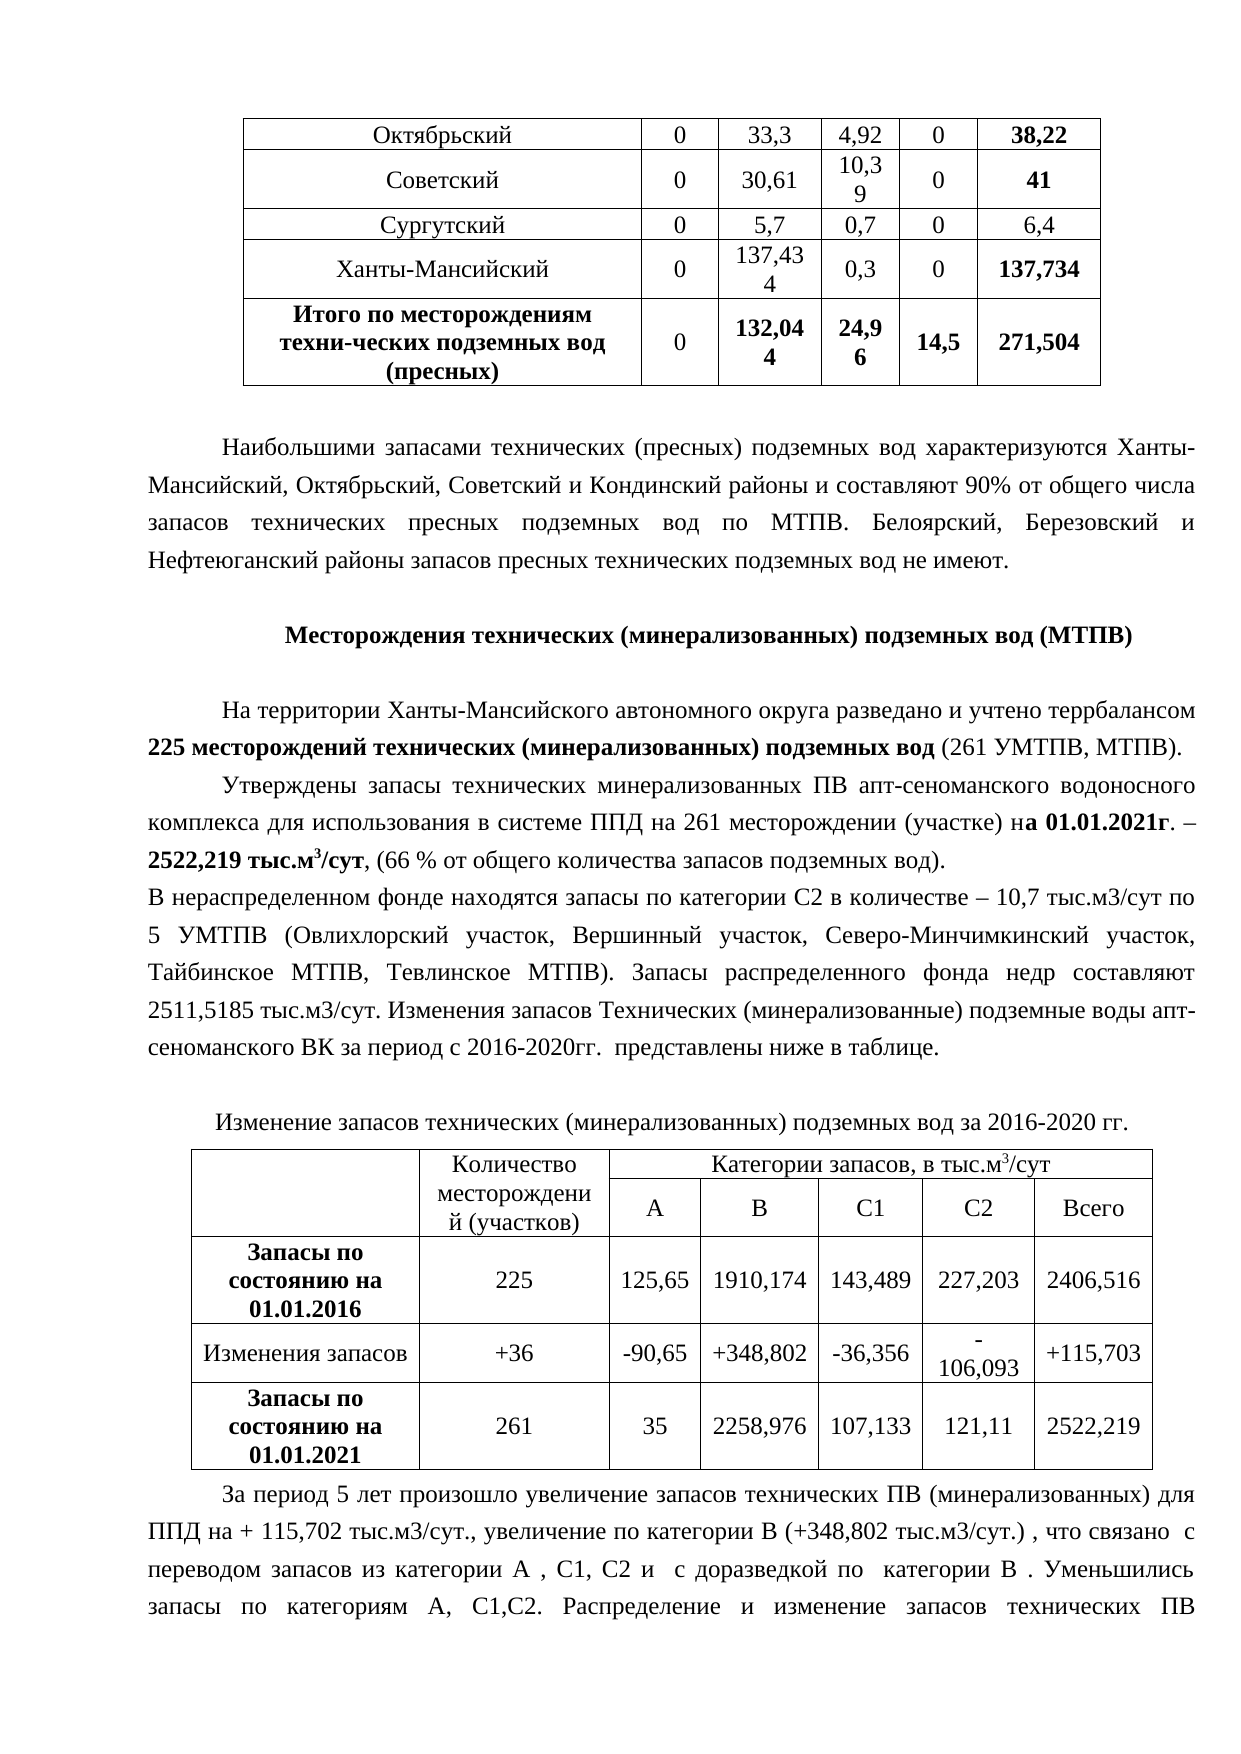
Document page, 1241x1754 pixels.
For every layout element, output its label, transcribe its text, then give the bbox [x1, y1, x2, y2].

table_cell 137,734 [978, 240, 1100, 298]
table_cell 261 [420, 1383, 609, 1469]
table_cell -90,65 [610, 1324, 700, 1382]
table_cell 0,7 [822, 209, 899, 239]
text Месторождения технических (минерализованных) подземных вод (МТПВ) [148, 611, 1196, 648]
table_cell 6,4 [978, 209, 1100, 239]
table_cell 121,11 [923, 1383, 1034, 1469]
table_cell 4,92 [822, 119, 899, 149]
table_cell 0,3 [822, 240, 899, 298]
table_cell Запасы по состоянию на 01.01.2021 [192, 1383, 419, 1469]
table_cell 0 [642, 119, 718, 149]
table_cell 0 [642, 209, 718, 239]
table_header Количество месторождений (участков) [420, 1150, 609, 1236]
table_cell 0 [900, 209, 977, 239]
table_cell +348,802 [701, 1324, 818, 1382]
table_cell 0 [900, 150, 977, 208]
table_cell +115,703 [1035, 1324, 1152, 1382]
table_cell 2522,219 [1035, 1383, 1152, 1469]
table_cell А [610, 1179, 700, 1236]
table_cell 0 [900, 119, 977, 149]
text Наибольшими запасами технических (пресных) подземных вод характеризуются Ханты-Мансийский, Октябрьский, Советский и Кондинский районы и составляют 90% от общего числа запасов технических пресных подземных вод по МТПВ. Белоярский, Березовский и Нефтеюганский районы запасов пресных технических подземных вод не имеют. [148, 423, 1196, 573]
text Изменение запасов технических (минерализованных) подземных вод за 2016-2020 гг. [148, 1098, 1196, 1136]
table_cell 227,203 [923, 1237, 1034, 1323]
table_cell 137,434 [719, 240, 821, 298]
table_cell 271,504 [978, 299, 1100, 385]
table_cell 0 [900, 240, 977, 298]
table_cell Итого по месторождениям техни-ческих подземных вод (пресных) [244, 299, 641, 385]
table_header [192, 1150, 419, 1236]
table_cell Ханты-Мансийский [244, 240, 641, 298]
table_cell 38,22 [978, 119, 1100, 149]
table_cell 2258,976 [701, 1383, 818, 1469]
table_cell 0 [642, 299, 718, 385]
table_cell +36 [420, 1324, 609, 1382]
table_cell -36,356 [819, 1324, 922, 1382]
text Утверждены запасы технических минерализованных ПВ апт-сеноманского водоносного комплекса для использования в системе ППД на 261 месторождении (участке) на 01.01.2021г. – 2522,219 тыс.м3/сут, (66 % от общего количества запасов подземных вод). [148, 761, 1196, 873]
table_cell 30,61 [719, 150, 821, 208]
text В нераспределенном фонде находятся запасы по категории С2 в количестве – 10,7 тыс.м3/сут по 5 УМТПВ (Овлихлорский участок, Вершинный участок, Северо-Минчимкинский участок, Тайбинское МТПВ, Тевлинское МТПВ). Запасы распределенного фонда недр составляют 2511,5185 тыс.м3/сут. Изменения запасов Технических (минерализованные) подземные воды апт-сеноманского ВК за период с 2016-2020гг. представлены ниже в таблице. [148, 873, 1196, 1061]
table_cell Всего [1035, 1179, 1152, 1236]
table_cell Запасы по состоянию на 01.01.2016 [192, 1237, 419, 1323]
table_cell Изменения запасов [192, 1324, 419, 1382]
table_cell С1 [819, 1179, 922, 1236]
table_cell 0 [642, 240, 718, 298]
table_cell 24,96 [822, 299, 899, 385]
table_cell 107,133 [819, 1383, 922, 1469]
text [148, 1470, 1196, 1620]
table_cell 14,5 [900, 299, 977, 385]
table_cell 1910,174 [701, 1237, 818, 1323]
table_cell 0 [642, 150, 718, 208]
table_cell 2406,516 [1035, 1237, 1152, 1323]
table_cell 125,65 [610, 1237, 700, 1323]
table_header Категории запасов, в тыс.м3/сут [610, 1150, 1152, 1178]
text На территории Ханты-Мансийского автономного округа разведано и учтено террбалансом 225 месторождений технических (минерализованных) подземных вод (261 УМТПВ, МТПВ). [148, 686, 1196, 761]
table_cell Октябрьский [244, 119, 641, 149]
table_cell Сургутский [244, 209, 641, 239]
table_cell В [701, 1179, 818, 1236]
table_cell 33,3 [719, 119, 821, 149]
table_cell -106,093 [923, 1324, 1034, 1382]
table_cell 225 [420, 1237, 609, 1323]
table_cell 5,7 [719, 209, 821, 239]
table_cell 41 [978, 150, 1100, 208]
table_cell 10,39 [822, 150, 899, 208]
table_cell Советский [244, 150, 641, 208]
table_cell С2 [923, 1179, 1034, 1236]
table_cell 143,489 [819, 1237, 922, 1323]
table_cell 132,044 [719, 299, 821, 385]
table_cell 35 [610, 1383, 700, 1469]
